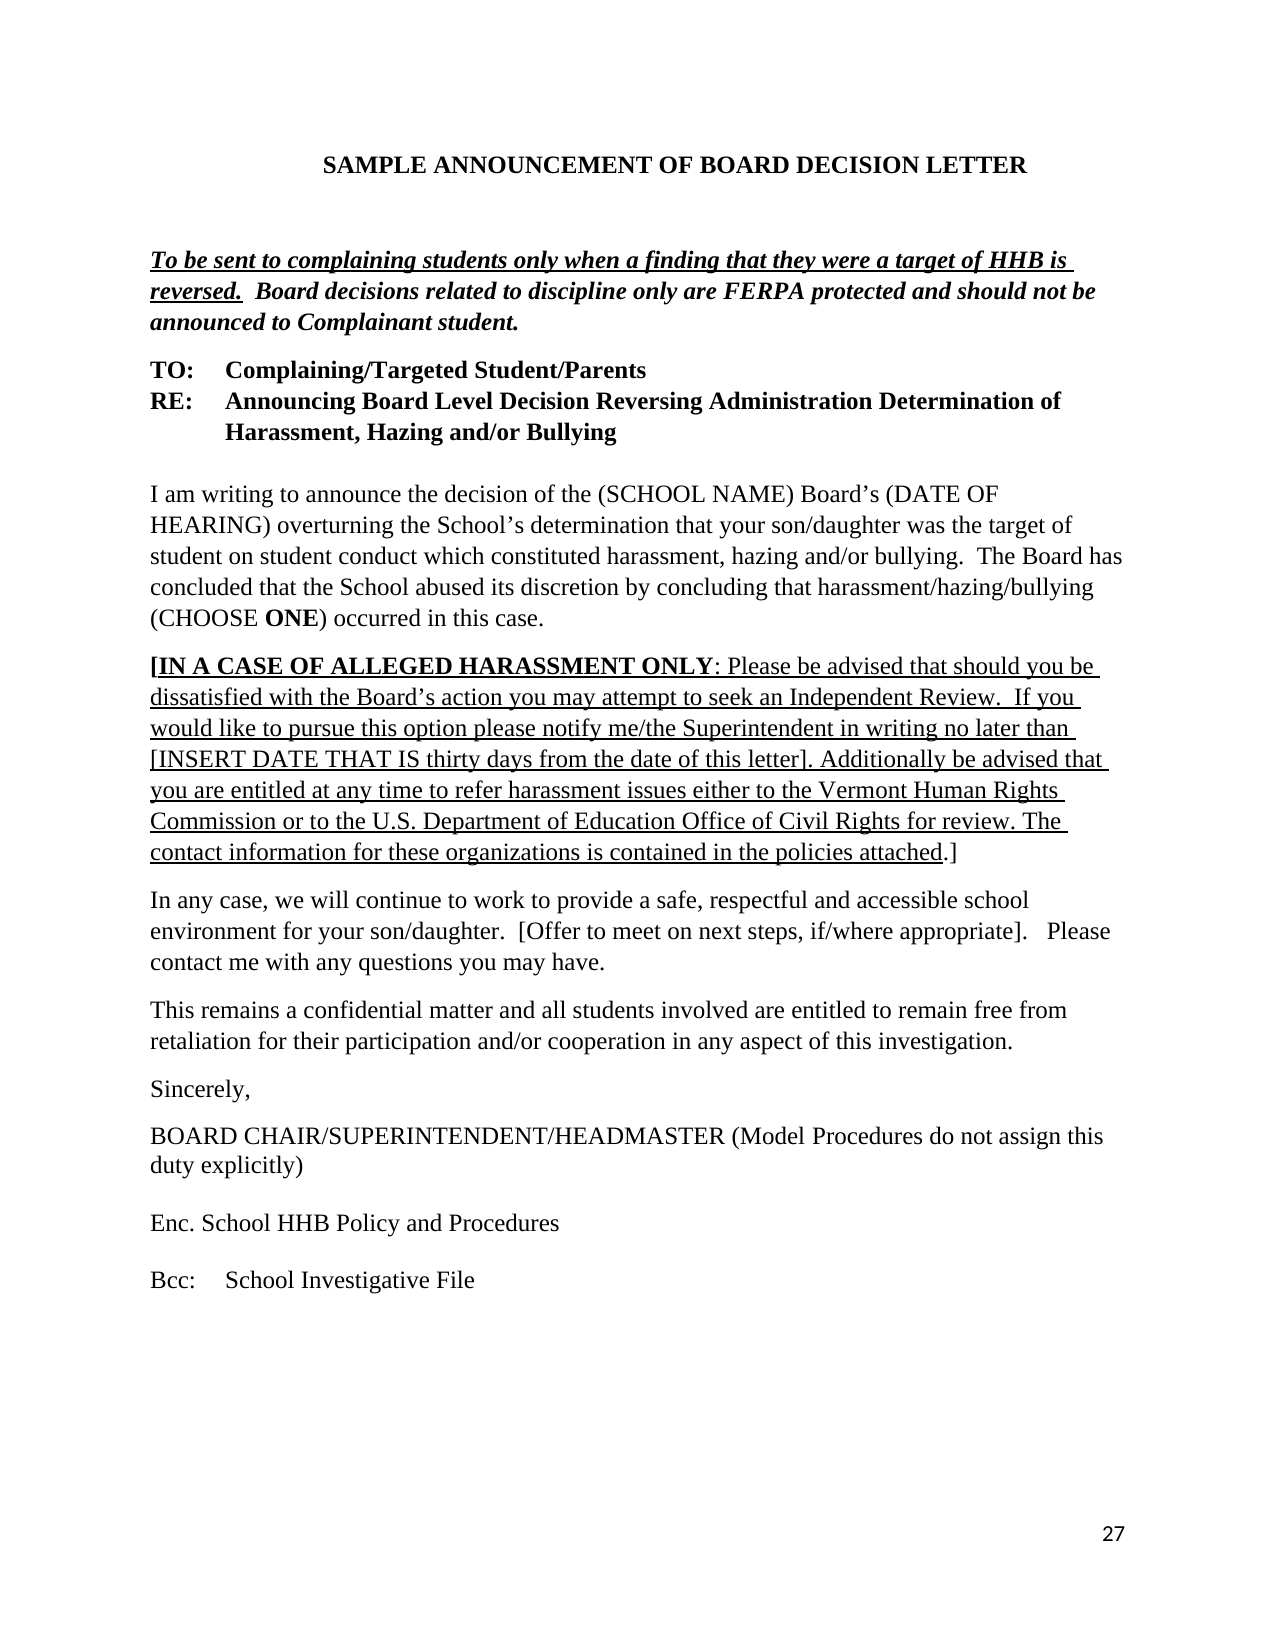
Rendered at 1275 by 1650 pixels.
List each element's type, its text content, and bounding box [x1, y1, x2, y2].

text [IN A CASE OF ALLEGED HARASSMENT ONLY: Please be advised that should you be dissatisfied with the Board’s action you may attempt to seek an Independent Review. If you would like to pursue this option please notify me/the Superintendent in writing no later than [INSERT DATE THAT IS thirty days from the date of this letter]. Additionally be advised that you are entitled at any time to refer harassment issues either to the Vermont Human Rights Commission or to the U.S. Department of Education Office of Civil Rights for review. The contact information for these organizations is contained in the policies attached.] [150, 651, 1125, 866]
text TO: Complaining/Targeted Student/Parents [150, 355, 1125, 384]
text In any case, we will continue to work to provide a safe, respectful and accessible school environment for your son/daughter. [Offer to meet on next steps, if/where appropriate]. Please contact me with any questions you may have. [150, 885, 1125, 976]
text Harassment, Hazing and/or Bullying [150, 417, 1125, 446]
text Bcc: School Investigative File [150, 1265, 1125, 1294]
text SAMPLE ANNOUNCEMENT OF BOARD DECISION LETTER [150, 150, 1125, 179]
text RE: Announcing Board Level Decision Reversing Administration Determination of [150, 386, 1125, 415]
text I am writing to announce the decision of the (SCHOOL NAME) Board’s (DATE OF HEARING) overturning the School’s determination that your son/daughter was the target of student on student conduct which constituted harassment, hazing and/or bullying. The Board has concluded that the School abused its discretion by concluding that harassment/hazing/bullying (CHOOSE ONE) occurred in this case. [150, 479, 1125, 632]
text This remains a confidential matter and all students involved are entitled to remain free from retaliation for their participation and/or cooperation in any aspect of this investigation. [150, 995, 1125, 1055]
text Enc. School HHB Policy and Procedures [150, 1208, 1125, 1236]
text Sincerely, [150, 1074, 1125, 1102]
text To be sent to complaining students only when a finding that they were a target of HHB is reversed. Board decisions related to discipline only are FERPA protected and should not be announced to Complainant student. [150, 245, 1125, 336]
text BOARD CHAIR/SUPERINTENDENT/HEADMASTER (Model Procedures do not assign this duty explicitly) [150, 1121, 1125, 1179]
